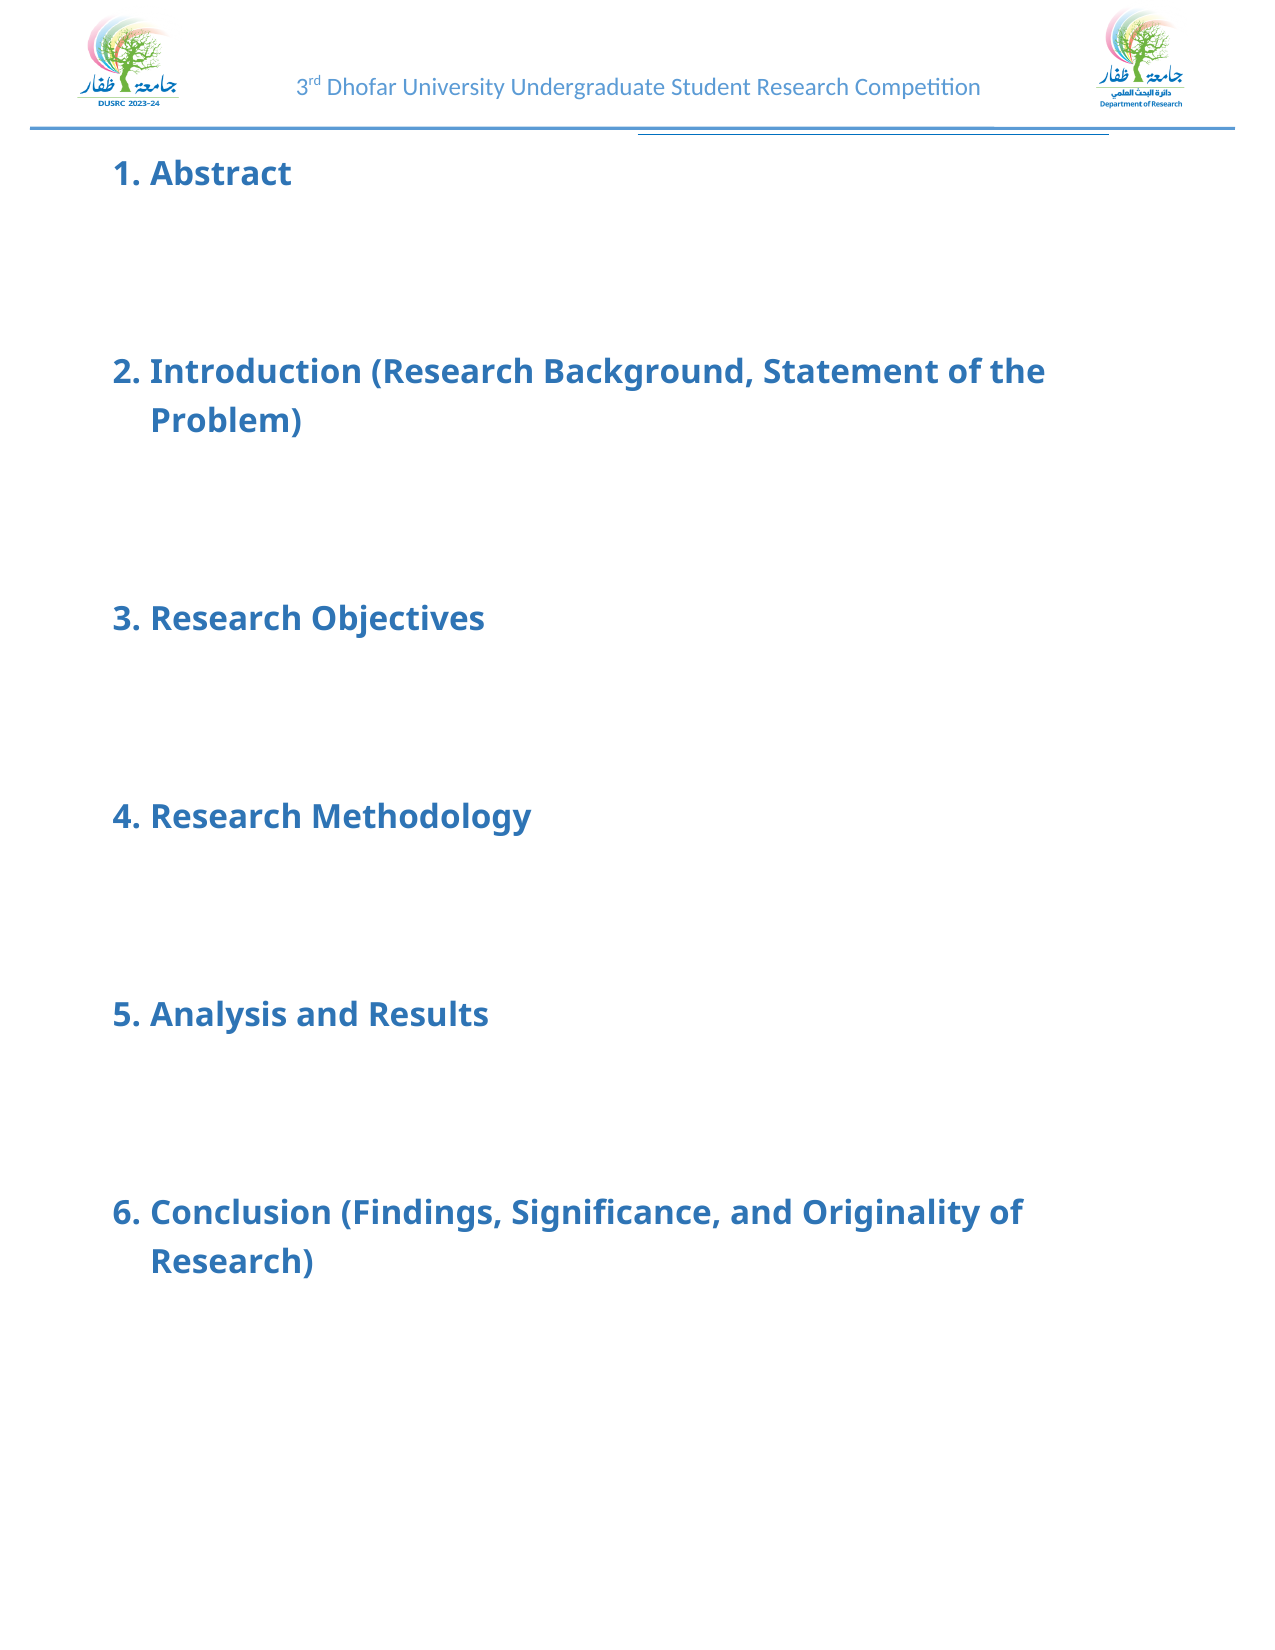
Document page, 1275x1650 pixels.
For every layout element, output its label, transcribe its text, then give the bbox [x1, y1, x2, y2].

subtitle Research Objectives [112, 595, 1125, 640]
subtitle Abstract [112, 150, 1125, 195]
picture [77, 5, 183, 110]
subtitle Research Methodology [112, 793, 1125, 838]
picture [1092, 0, 1189, 110]
subtitle Conclusion (Findings, Significance, and Originality of Research) [112, 1188, 1125, 1283]
subtitle Analysis and Results [112, 991, 1125, 1036]
subtitle Introduction (Research Background, Statement of the Problem) [112, 348, 1125, 442]
